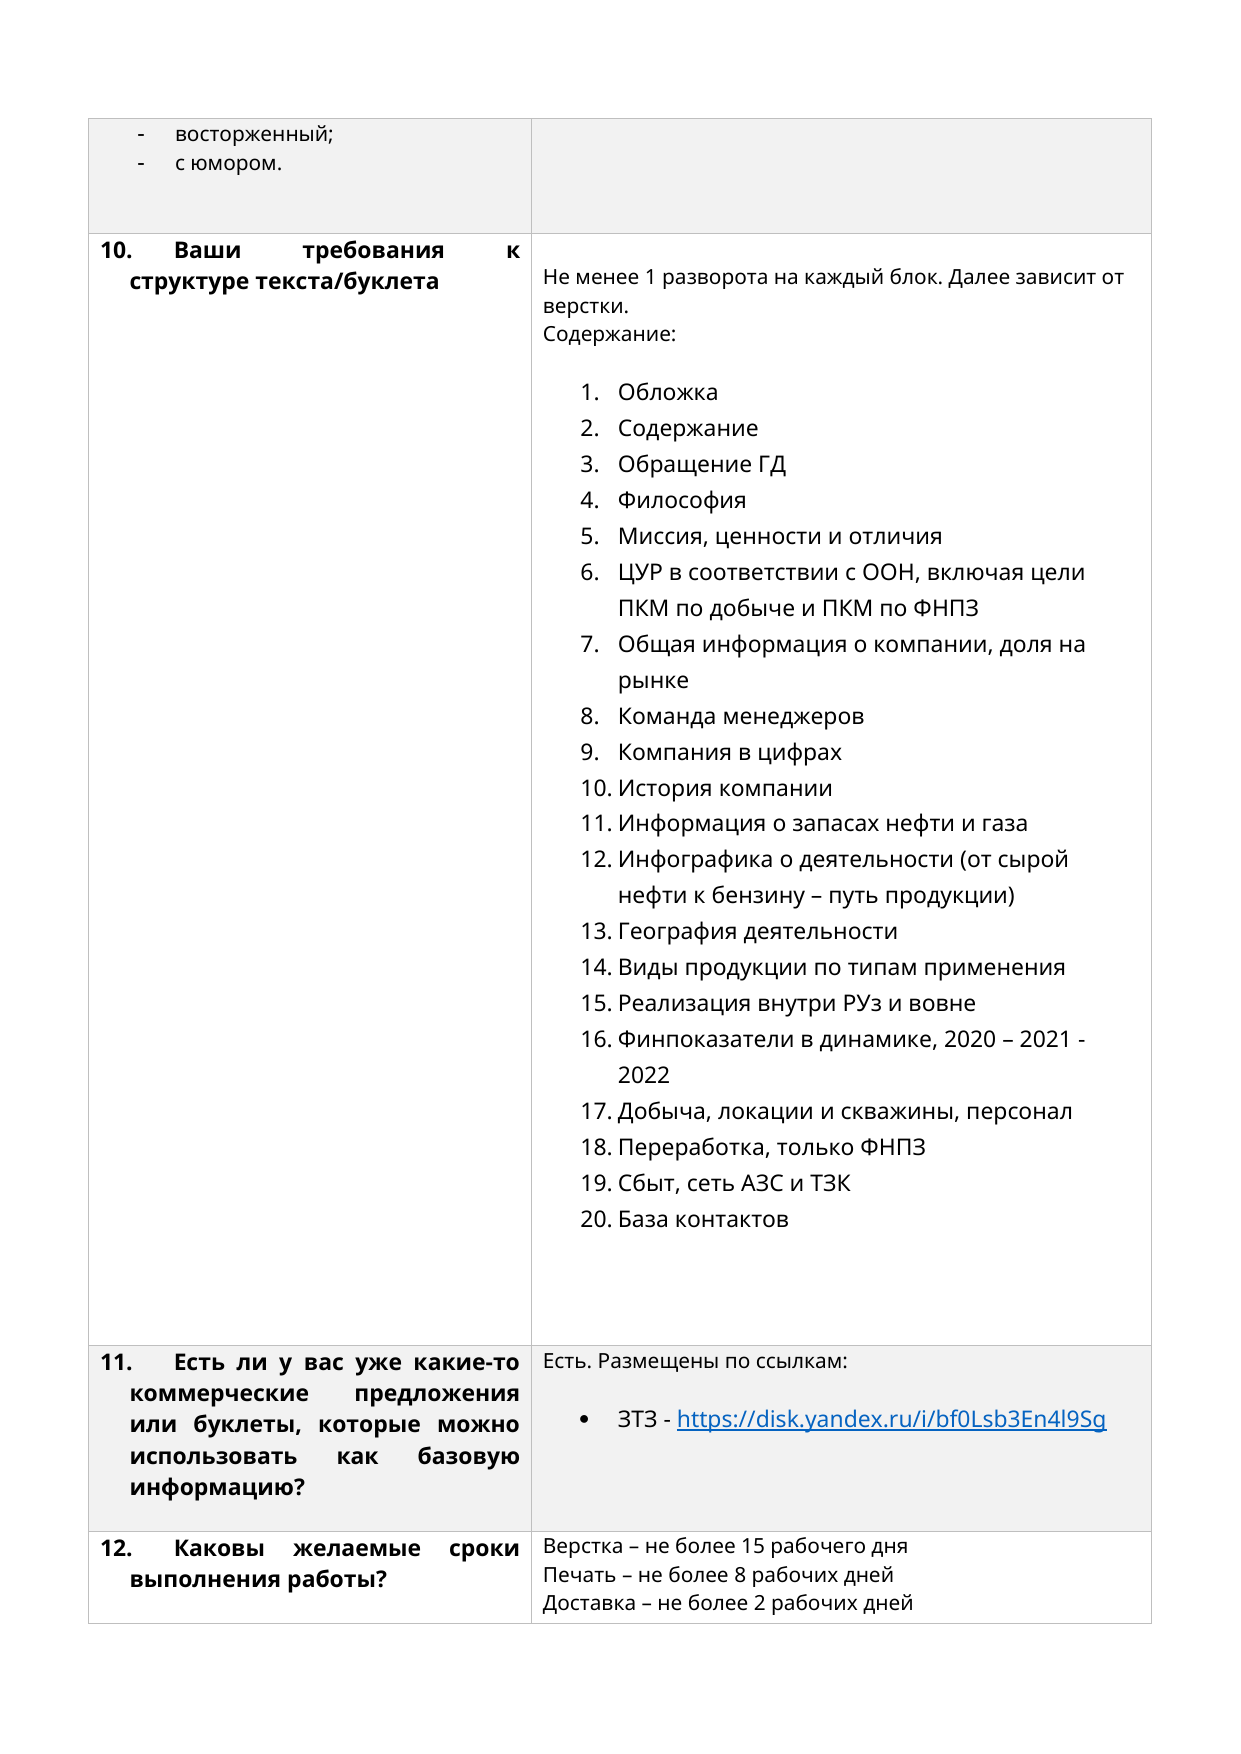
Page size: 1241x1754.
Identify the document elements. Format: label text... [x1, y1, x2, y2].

table_cell Ваши требования к структуре текста/буклета [89, 234, 531, 1345]
table_cell Есть ли у вас уже какие-то коммерческие предложения или буклеты, которые можно использовать как базовую информацию? [89, 1346, 531, 1531]
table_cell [532, 119, 1151, 233]
table_cell Верстка – не более 15 рабочего дня Печать – не более 8 рабочих дней Доставка – не более 2 рабочих дней [532, 1532, 1151, 1622]
table_cell Не менее 1 разворота на каждый блок. Далее зависит от верстки. Содержание: Обложка Содержание Обращение ГД Философия Миссия, ценности и отличия ЦУР в соответствии с ООН, включая цели ПКМ по добыче и ПКМ по ФНПЗ Общая информация о компании, доля на рынке Команда менеджеров Компания в цифрах История компании Информация о запасах нефти и газа Инфографика о деятельности (от сырой нефти к бензину – путь продукции) География деятельности Виды продукции по типам применения Реализация внутри РУз и вовне Финпоказатели в динамике, 2020 – 2021 - 2022 Добыча, локации и скважины, персонал Переработка, только ФНПЗ Сбыт, сеть АЗС и ТЗК База контактов [532, 234, 1151, 1345]
table_cell Каковы желаемые сроки выполнения работы? [89, 1532, 531, 1622]
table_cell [89, 119, 531, 233]
table_cell Есть. Размещены по ссылкам: ЗТЗ - https://disk.yandex.ru/i/bf0Lsb3En4l9Sg [532, 1346, 1151, 1531]
